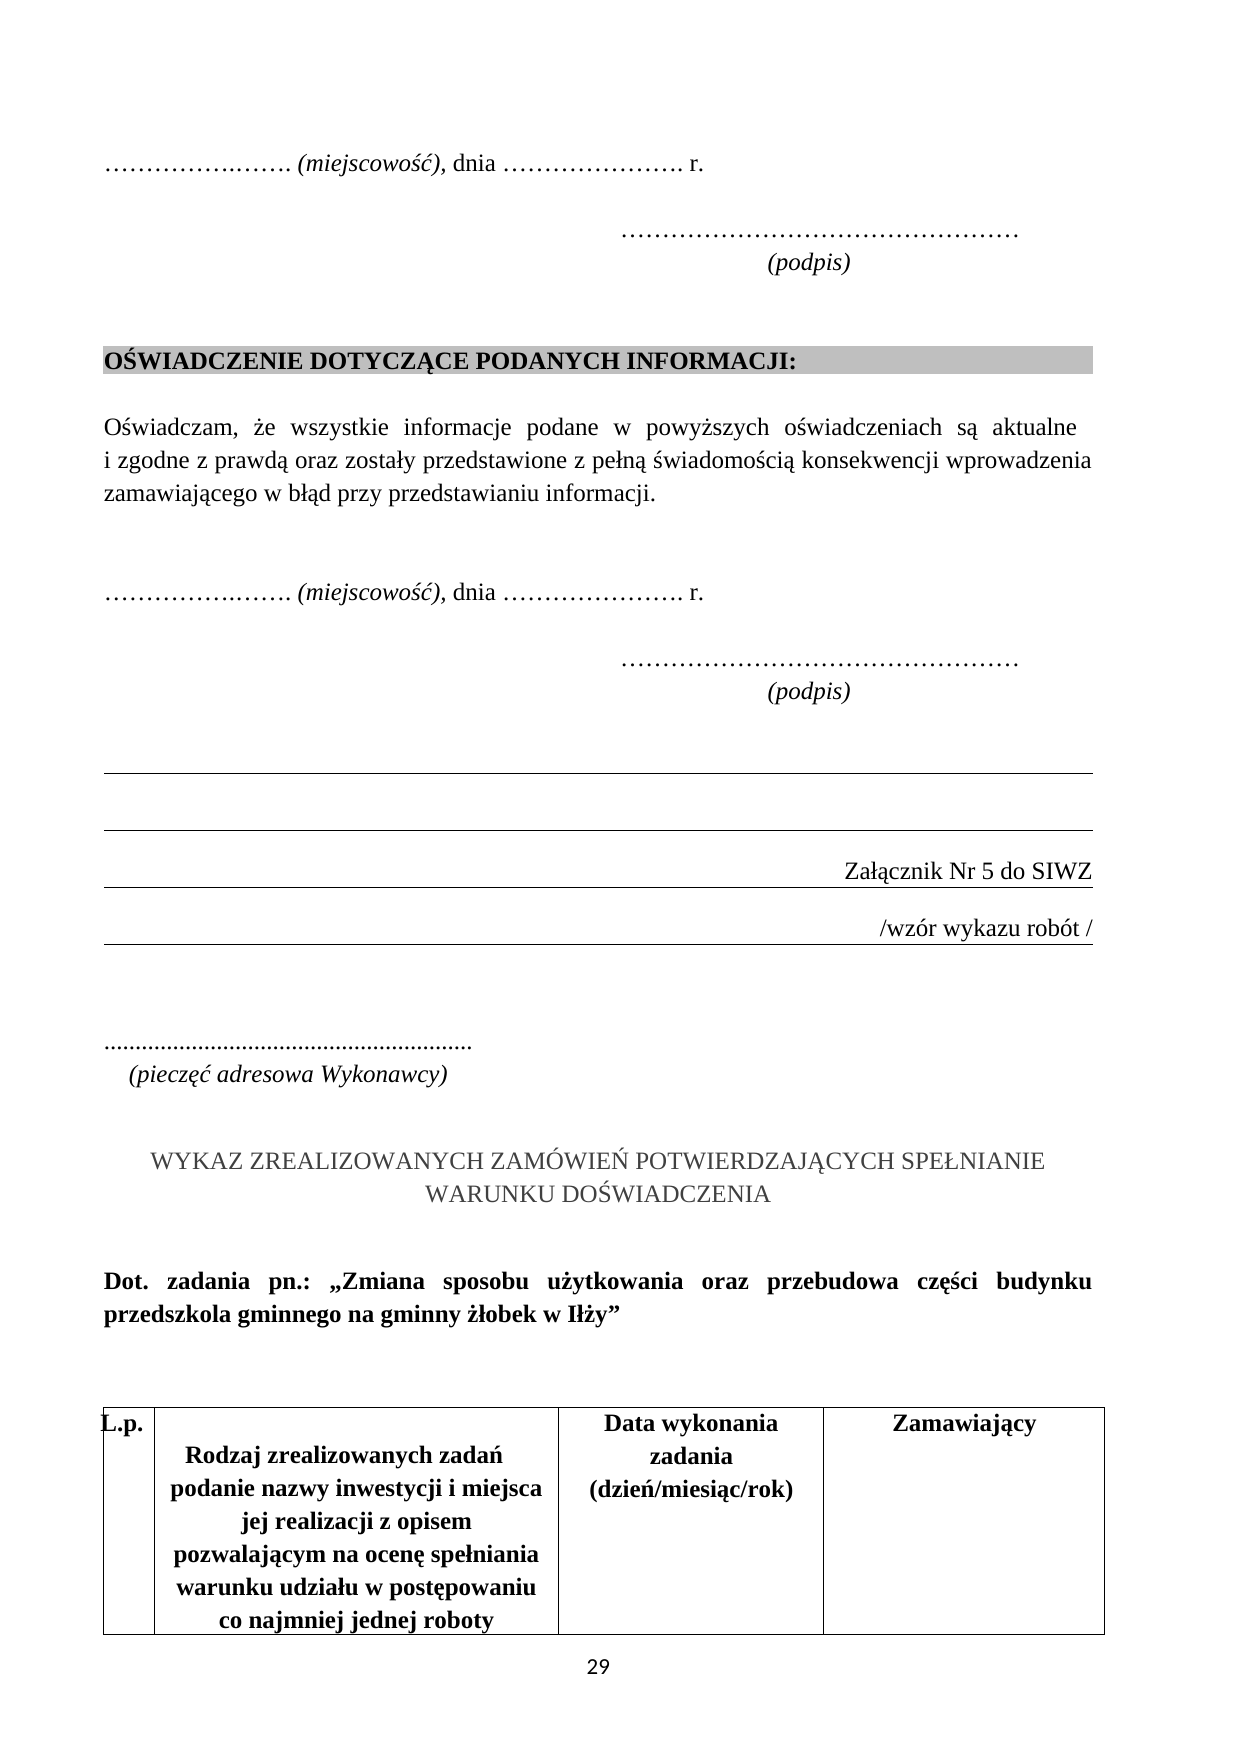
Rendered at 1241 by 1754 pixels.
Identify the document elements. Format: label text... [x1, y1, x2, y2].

subtitle WYKAZ zrealizowanych zamówień potwierdzających spełnianie warunku DOŚWIADCZENIA [103, 1146, 1093, 1208]
text …………….……. (miejscowość), dnia …………………. r. [103, 148, 1093, 176]
text ………………………………………… [103, 643, 1093, 672]
text …………….……. (miejscowość), dnia …………………. r. [103, 577, 1093, 606]
text /wzór wykazu robót / [103, 913, 1093, 945]
text Oświadczam, że wszystkie informacje podane w powyższych oświadczeniach są aktualne i zgodne z prawdą oraz zostały przedstawione z pełną świadomością konsekwencji wprowadzenia zamawiającego w błąd przy przedstawianiu informacji. [103, 412, 1093, 507]
text ........................................................... [103, 1026, 1093, 1055]
text (pieczęć adresowa Wykonawcy) [103, 1059, 1093, 1088]
table_header L.p. [104, 1408, 154, 1634]
text Załącznik Nr 5 do SIWZ [103, 856, 1093, 888]
text Dot. zadania pn.: „Zmiana sposobu użytkowania oraz przebudowa części budynku przedszkola gminnego na gminny żłobek w Iłży” [103, 1266, 1093, 1328]
text (podpis) [693, 676, 1093, 705]
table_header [155, 1408, 558, 1634]
text ………………………………………… [103, 214, 1093, 242]
text (podpis) [693, 247, 1093, 275]
table_header Zamawiający [824, 1408, 1104, 1634]
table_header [559, 1408, 823, 1634]
text OŚWIADCZENIE DOTYCZĄCE PODANYCH INFORMACJI: [103, 346, 1093, 374]
